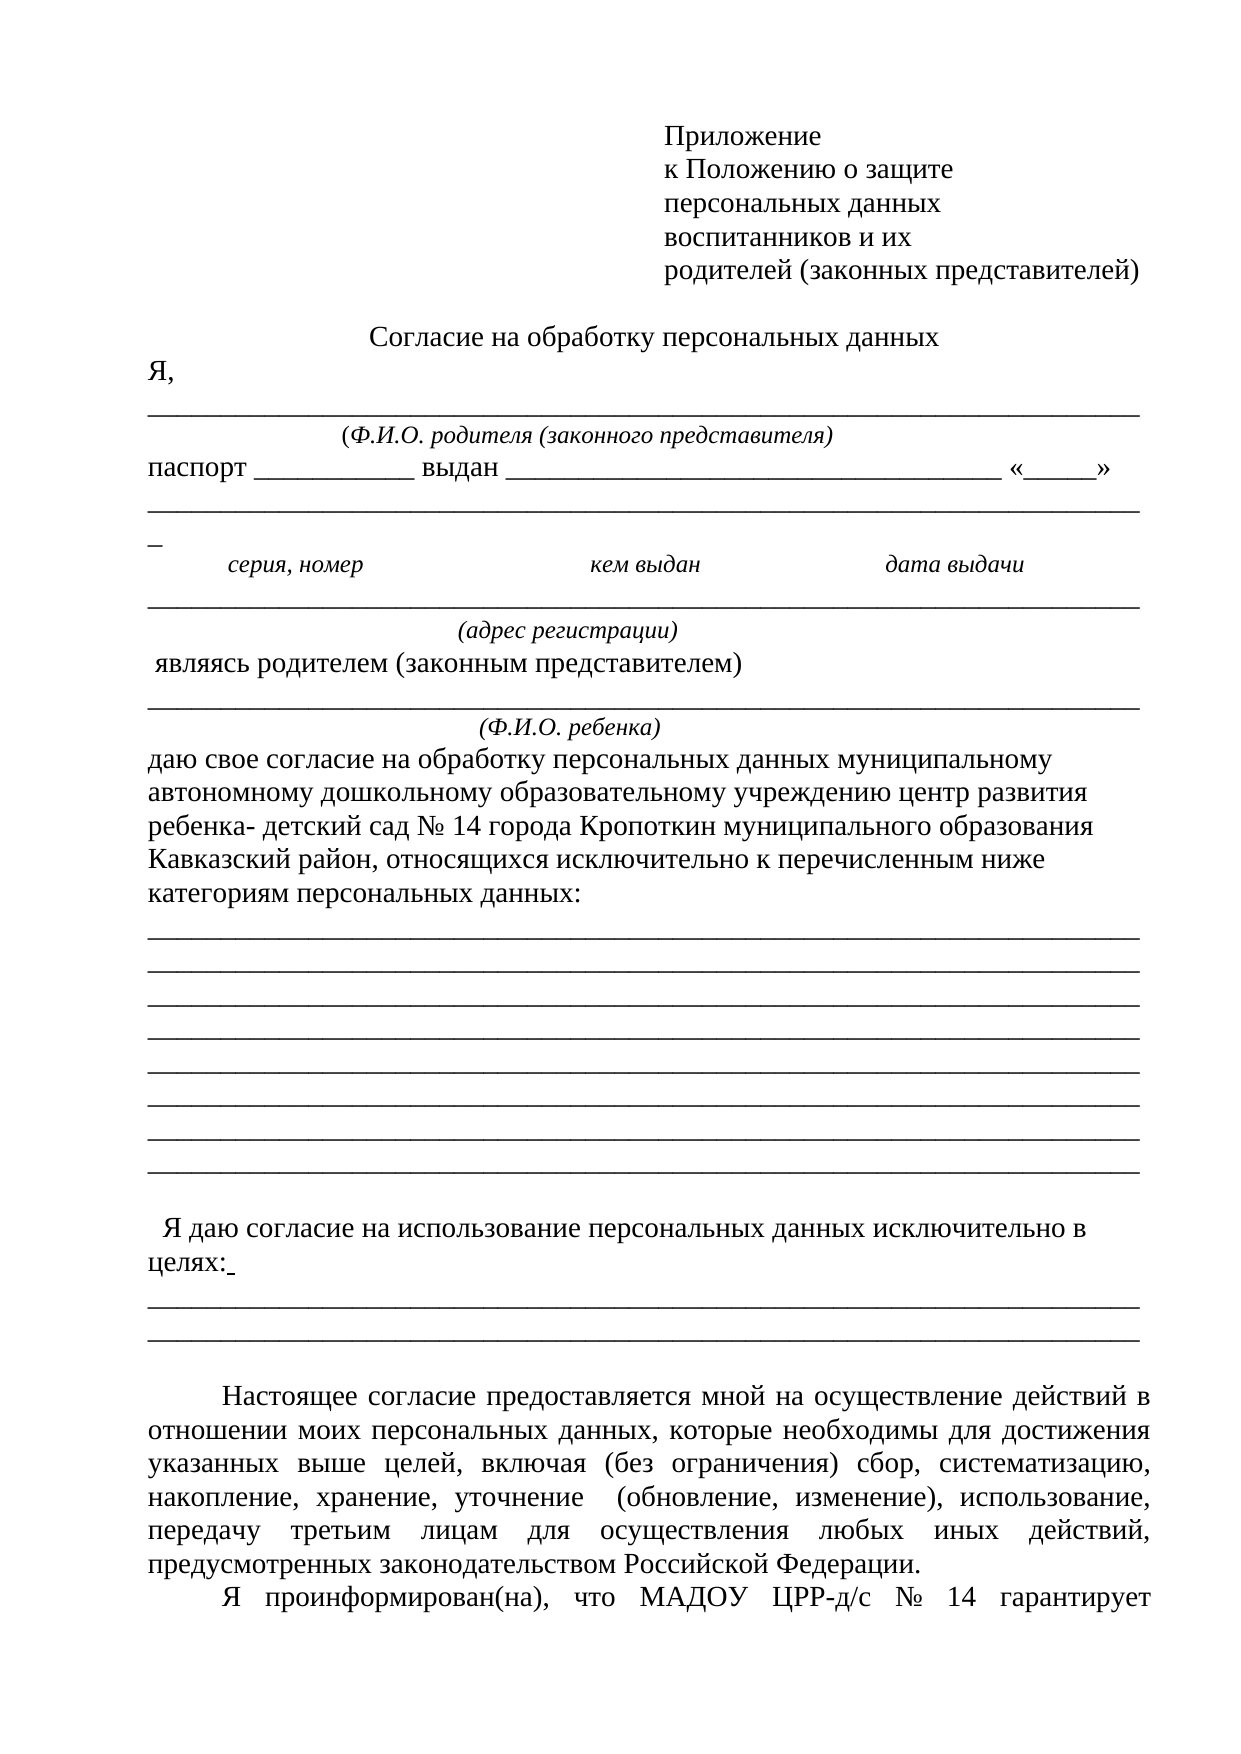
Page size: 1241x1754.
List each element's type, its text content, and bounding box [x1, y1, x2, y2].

text Настоящее согласие предоставляется мной на осуществление действий в отношении моих персональных данных, которые необходимы для достижения указанных выше целей, включая (без ограничения) сбор, систематизацию, накопление, хранение, уточнение (обновление, изменение), использование, передачу третьим лицам для осуществления любых иных действий, предусмотренных законодательством Российской Федерации. [148, 1378, 1152, 1579]
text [148, 1579, 1152, 1613]
text Согласие на обработку персональных данных [295, 319, 1152, 353]
text к Положению о защите персональных данных [148, 152, 1152, 219]
text даю свое согласие на обработку персональных данных муниципальному автономному дошкольному образовательному учреждению центр развития ребенка- детский сад № 14 города Кропоткин муниципального образования Кавказский район, относящихся исключительно к перечисленным ниже категориям персональных данных: [148, 741, 1152, 909]
text ________________________________________________________________________________________________________________________________________________________________________________________________________________________________________________________________________________________________________________________________________________________________________________________________________________________________________________________________________________________________________________________________________________________________ [148, 909, 1152, 1177]
text серия, номер кем выдан дата выдачи [148, 549, 1152, 578]
text Я даю согласие на использование персональных данных исключительно в целях: [148, 1211, 1152, 1278]
text воспитанников и их родителей (законных представителей) [148, 219, 1152, 286]
text являясь родителем (законным представителем) ____________________________________________________________________ [148, 645, 1152, 712]
text (Ф.И.О. родителя (законного представителя) [148, 420, 1152, 449]
text паспорт ___________ выдан __________________________________ «_____» _____________________________________________________________________ [148, 449, 1152, 549]
text Приложение [148, 118, 1152, 152]
text ____________________________________________________________________ (адрес регистрации) [148, 578, 1152, 645]
text (Ф.И.О. ребенка) [148, 712, 1152, 741]
text Я, ____________________________________________________________________ [148, 353, 1152, 420]
text ________________________________________________________________________________________________________________________________________ [148, 1278, 1152, 1345]
